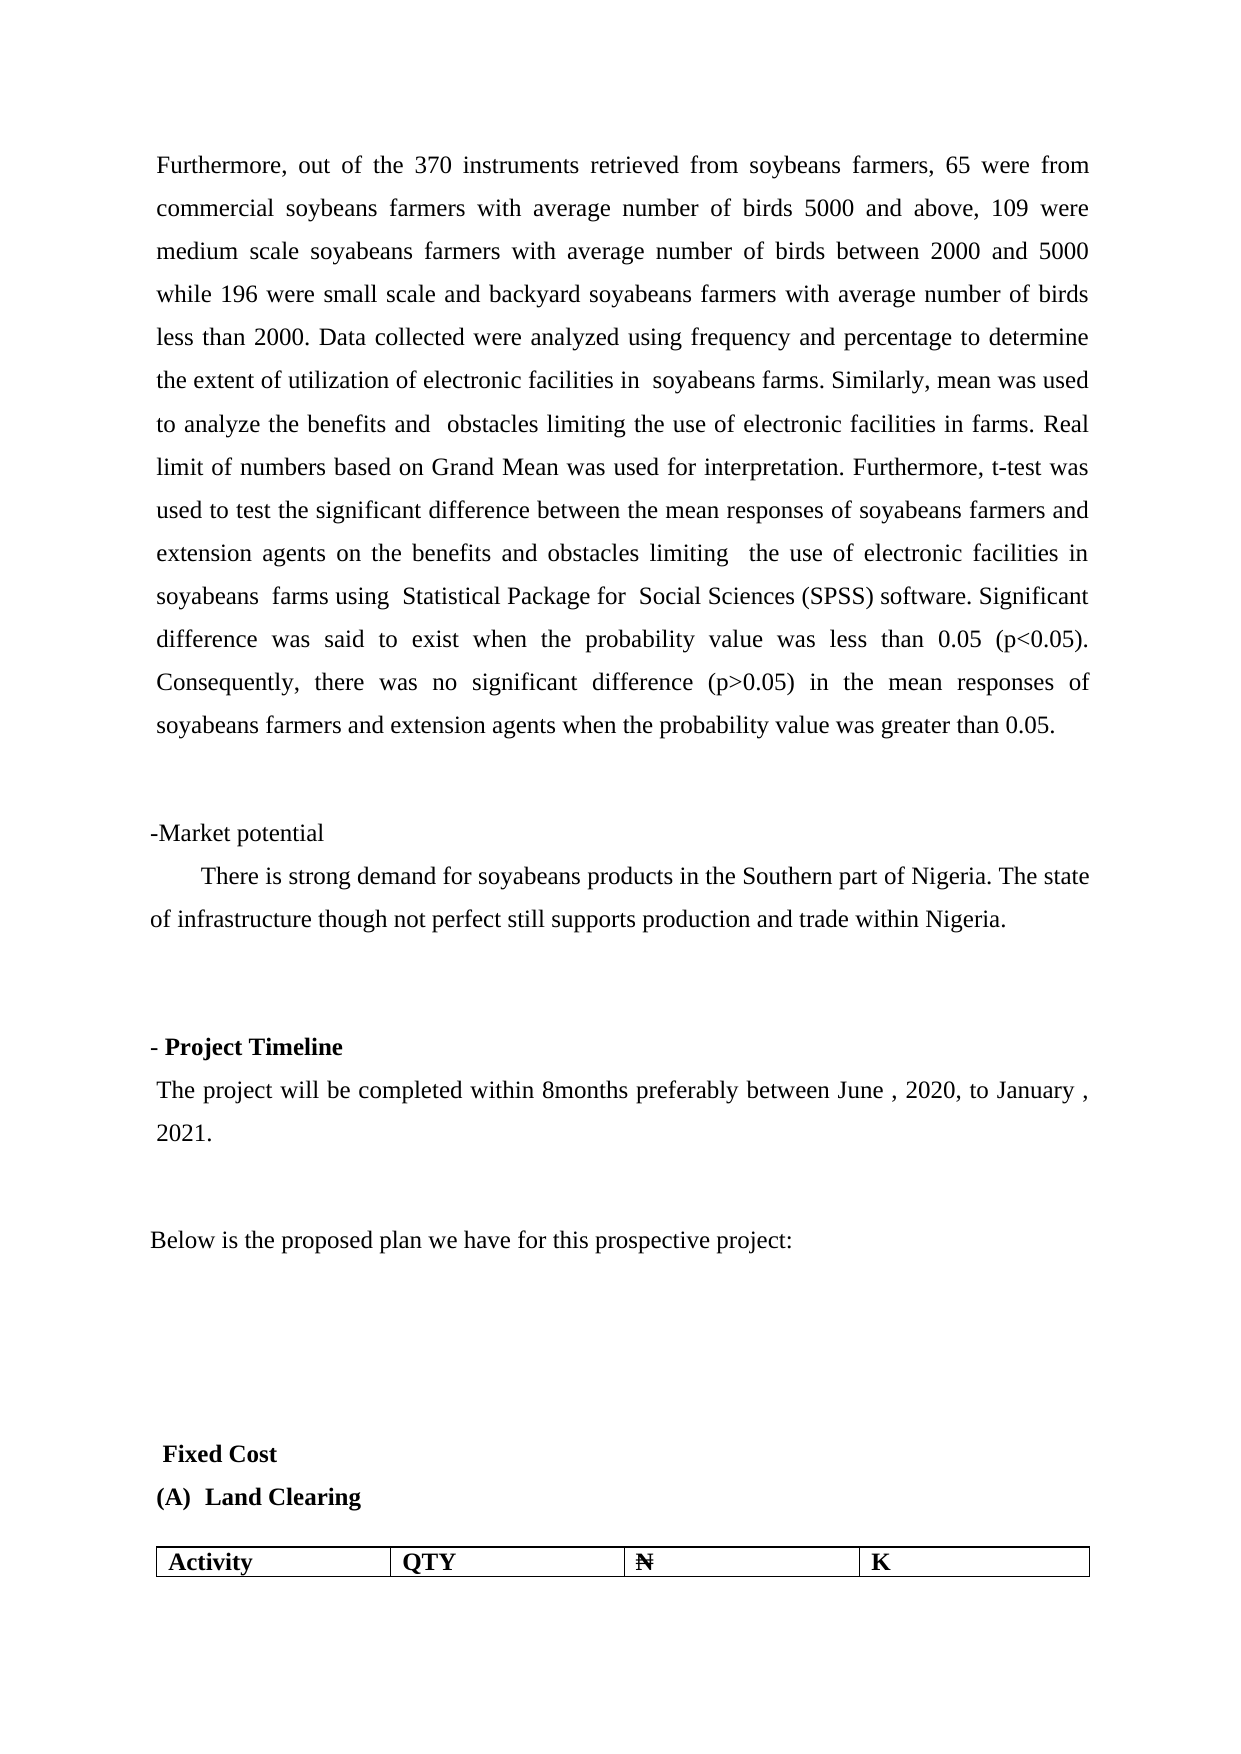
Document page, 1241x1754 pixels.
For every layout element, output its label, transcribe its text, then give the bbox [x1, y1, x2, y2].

table_header K [860, 1548, 1089, 1576]
list Land Clearing [156, 1482, 1090, 1511]
list -Market potential [150, 818, 1090, 846]
text Fixed Cost [150, 1439, 1090, 1468]
list There is strong demand for soyabeans products in the Southern part of Nigeria. The state of infrastructure though not perfect still supports production and trade within Nigeria. [150, 861, 1090, 933]
list The project will be completed within 8months preferably between June , 2020, to January , 2021. [156, 1075, 1090, 1147]
table_header ₦ [625, 1548, 859, 1576]
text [156, 150, 1090, 739]
table_header Activity [157, 1548, 390, 1576]
list - Project Timeline [150, 1032, 1090, 1061]
text Below is the proposed plan we have for this prospective project: [150, 1225, 1090, 1254]
table_header QTY [391, 1548, 624, 1576]
